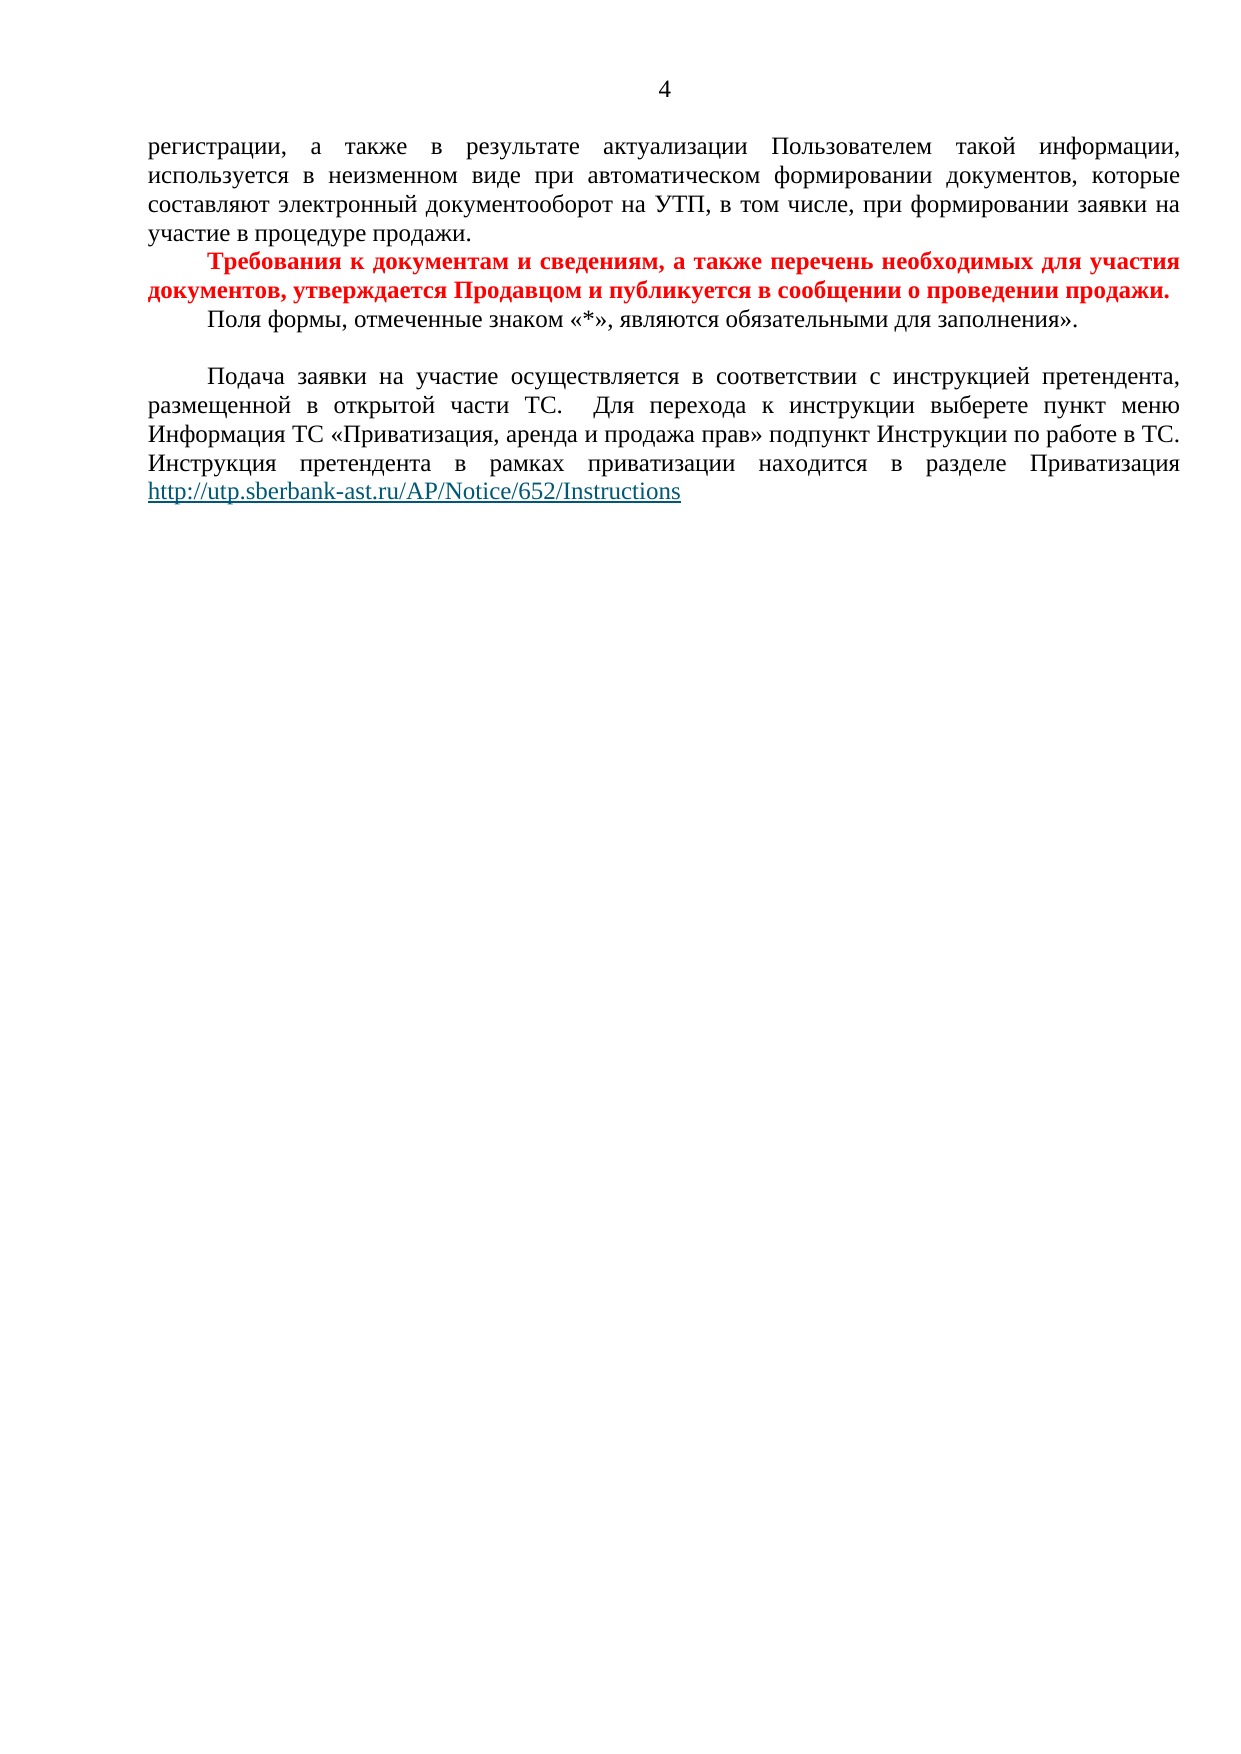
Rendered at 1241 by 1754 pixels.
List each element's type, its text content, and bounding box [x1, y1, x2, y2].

text Поля формы, отмеченные знаком «*», являются обязательными для заполнения». [148, 304, 1181, 333]
text Требования к документам и сведениям, а также перечень необходимых для участия документов, утверждается Продавцом и публикуется в сообщении о проведении продажи. [148, 246, 1181, 304]
text Подача заявки на участие осуществляется в соответствии с инструкцией претендента, размещенной в открытой части ТС. Для перехода к инструкции выберете пункт меню Информация ТС «Приватизация, аренда и продажа прав» подпункт Инструкции по работе в ТС. Инструкция претендента в рамках приватизации находится в разделе Приватизация http://utp.sberbank-ast.ru/AP/Notice/652/Instructions [148, 361, 1181, 505]
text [148, 131, 1181, 246]
